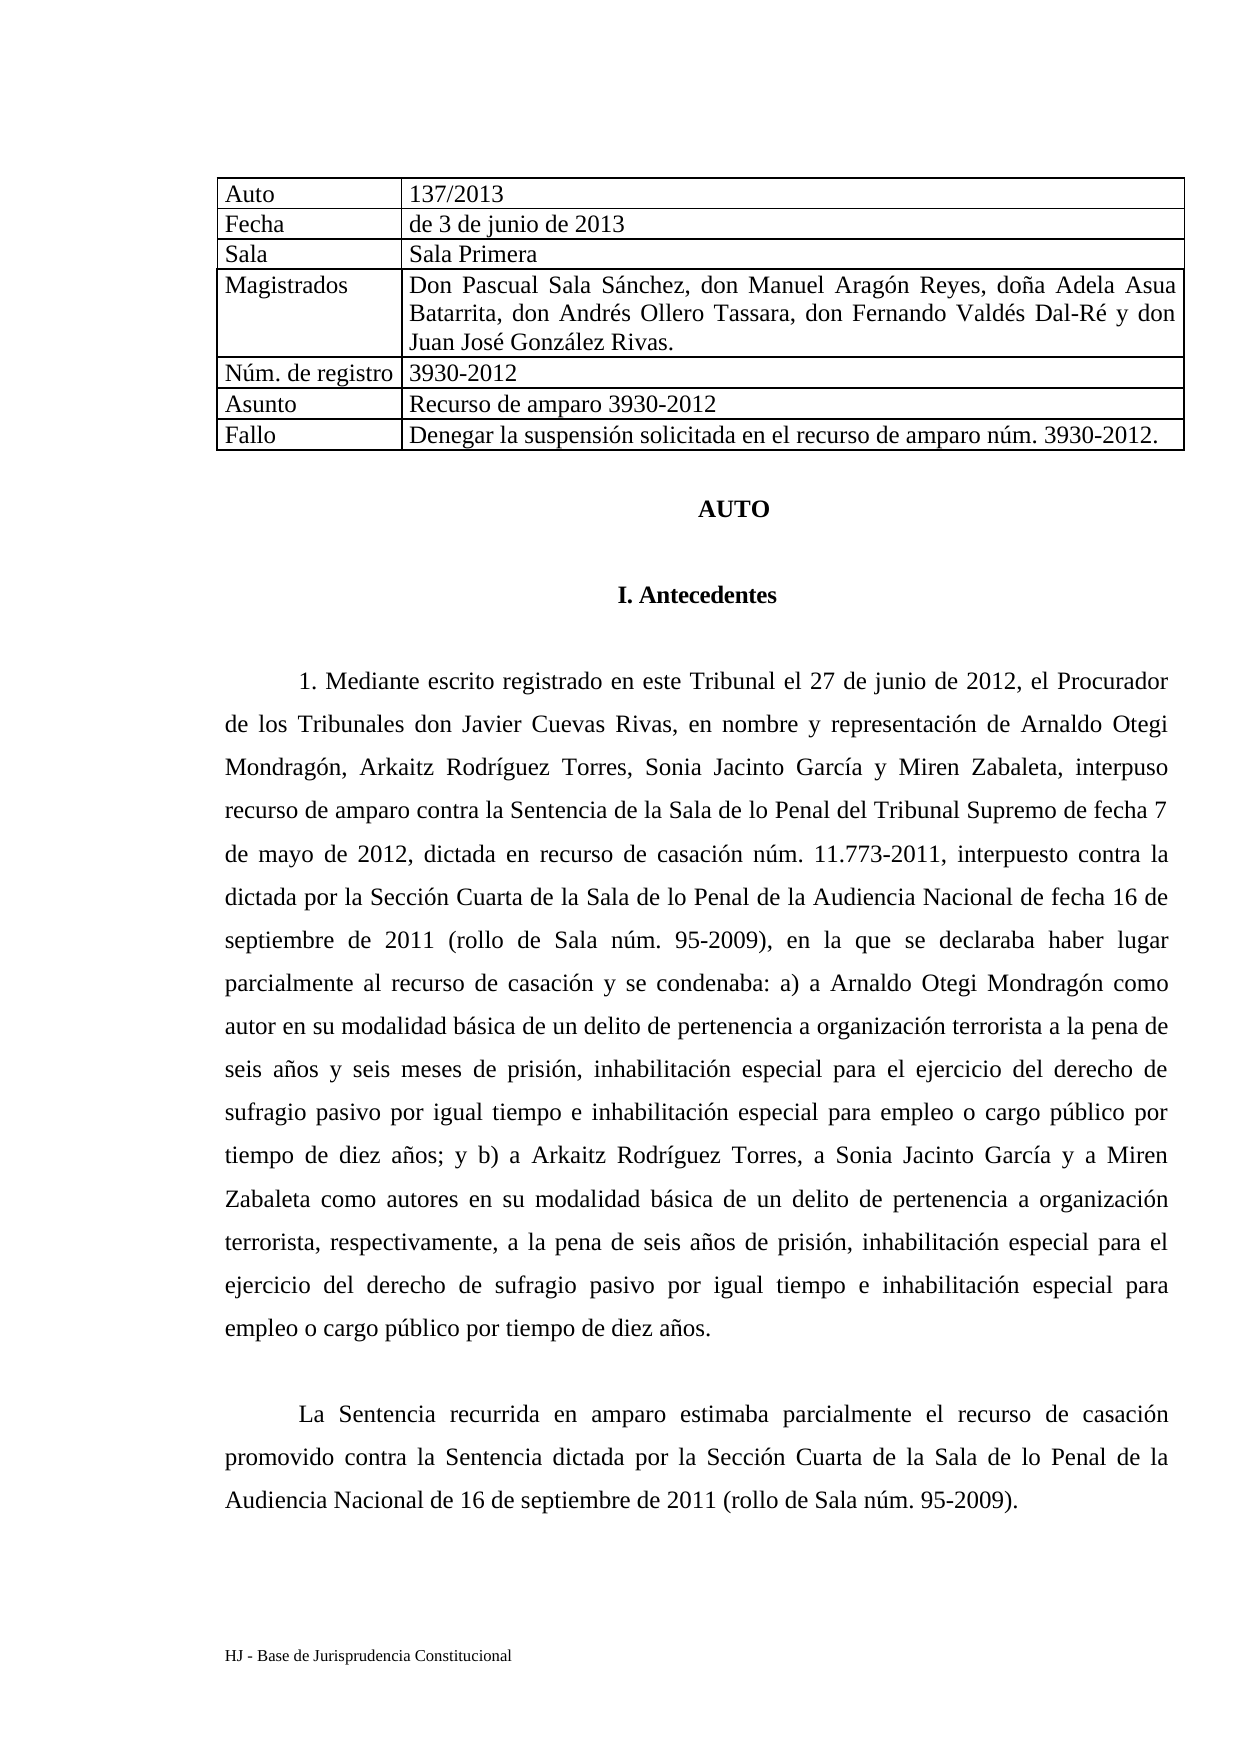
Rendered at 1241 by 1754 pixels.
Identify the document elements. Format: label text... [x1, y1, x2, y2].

table_cell Denegar la suspensión solicitada en el recurso de amparo núm. 3930-2012. [403, 420, 1183, 448]
table_cell Fallo [218, 420, 401, 448]
table_cell Asunto [218, 389, 401, 418]
table_cell 3930-2012 [403, 358, 1183, 387]
text I. Antecedentes [224, 580, 1169, 609]
table_cell Sala [218, 240, 401, 268]
table_cell Don Pascual Sala Sánchez, don Manuel Aragón Reyes, doña Adela Asua Batarrita, don Andrés Ollero Tassara, don Fernando Valdés Dal-Ré y don Juan José González Rivas. [403, 270, 1183, 356]
table_cell Sala Primera [402, 240, 1184, 268]
table_cell Fecha [218, 209, 401, 238]
text 1. Mediante escrito registrado en este Tribunal el 27 de junio de 2012, el Procurador de los Tribunales don Javier Cuevas Rivas, en nombre y representación de Arnaldo Otegi Mondragón, Arkaitz Rodríguez Torres, Sonia Jacinto García y Miren Zabaleta, interpuso recurso de amparo contra la Sentencia de la Sala de lo Penal del Tribunal Supremo de fecha 7 de mayo de 2012, dictada en recurso de casación núm. 11.773-2011, interpuesto contra la dictada por la Sección Cuarta de la Sala de lo Penal de la Audiencia Nacional de fecha 16 de septiembre de 2011 (rollo de Sala núm. 95-2009), en la que se declaraba haber lugar parcialmente al recurso de casación y se condenaba: a) a Arnaldo Otegi Mondragón como autor en su modalidad básica de un delito de pertenencia a organización terrorista a la pena de seis años y seis meses de prisión, inhabilitación especial para el ejercicio del derecho de sufragio pasivo por igual tiempo e inhabilitación especial para empleo o cargo público por tiempo de diez años; y b) a Arkaitz Rodríguez Torres, a Sonia Jacinto García y a Miren Zabaleta como autores en su modalidad básica de un delito de pertenencia a organización terrorista, respectivamente, a la pena de seis años de prisión, inhabilitación especial para el ejercicio del derecho de sufragio pasivo por igual tiempo e inhabilitación especial para empleo o cargo público por tiempo de diez años. [224, 666, 1169, 1342]
table_cell Núm. de registro [218, 358, 401, 387]
table_header 137/2013 [402, 179, 1184, 207]
table_header Auto [218, 179, 401, 207]
table_cell de 3 de junio de 2013 [402, 209, 1184, 238]
text AUTO [224, 494, 1169, 522]
table_cell Magistrados [218, 270, 401, 356]
text La Sentencia recurrida en amparo estimaba parcialmente el recurso de casación promovido contra la Sentencia dictada por la Sección Cuarta de la Sala de lo Penal de la Audiencia Nacional de 16 de septiembre de 2011 (rollo de Sala núm. 95-2009). [224, 1399, 1169, 1514]
table_cell Recurso de amparo 3930-2012 [403, 389, 1183, 418]
